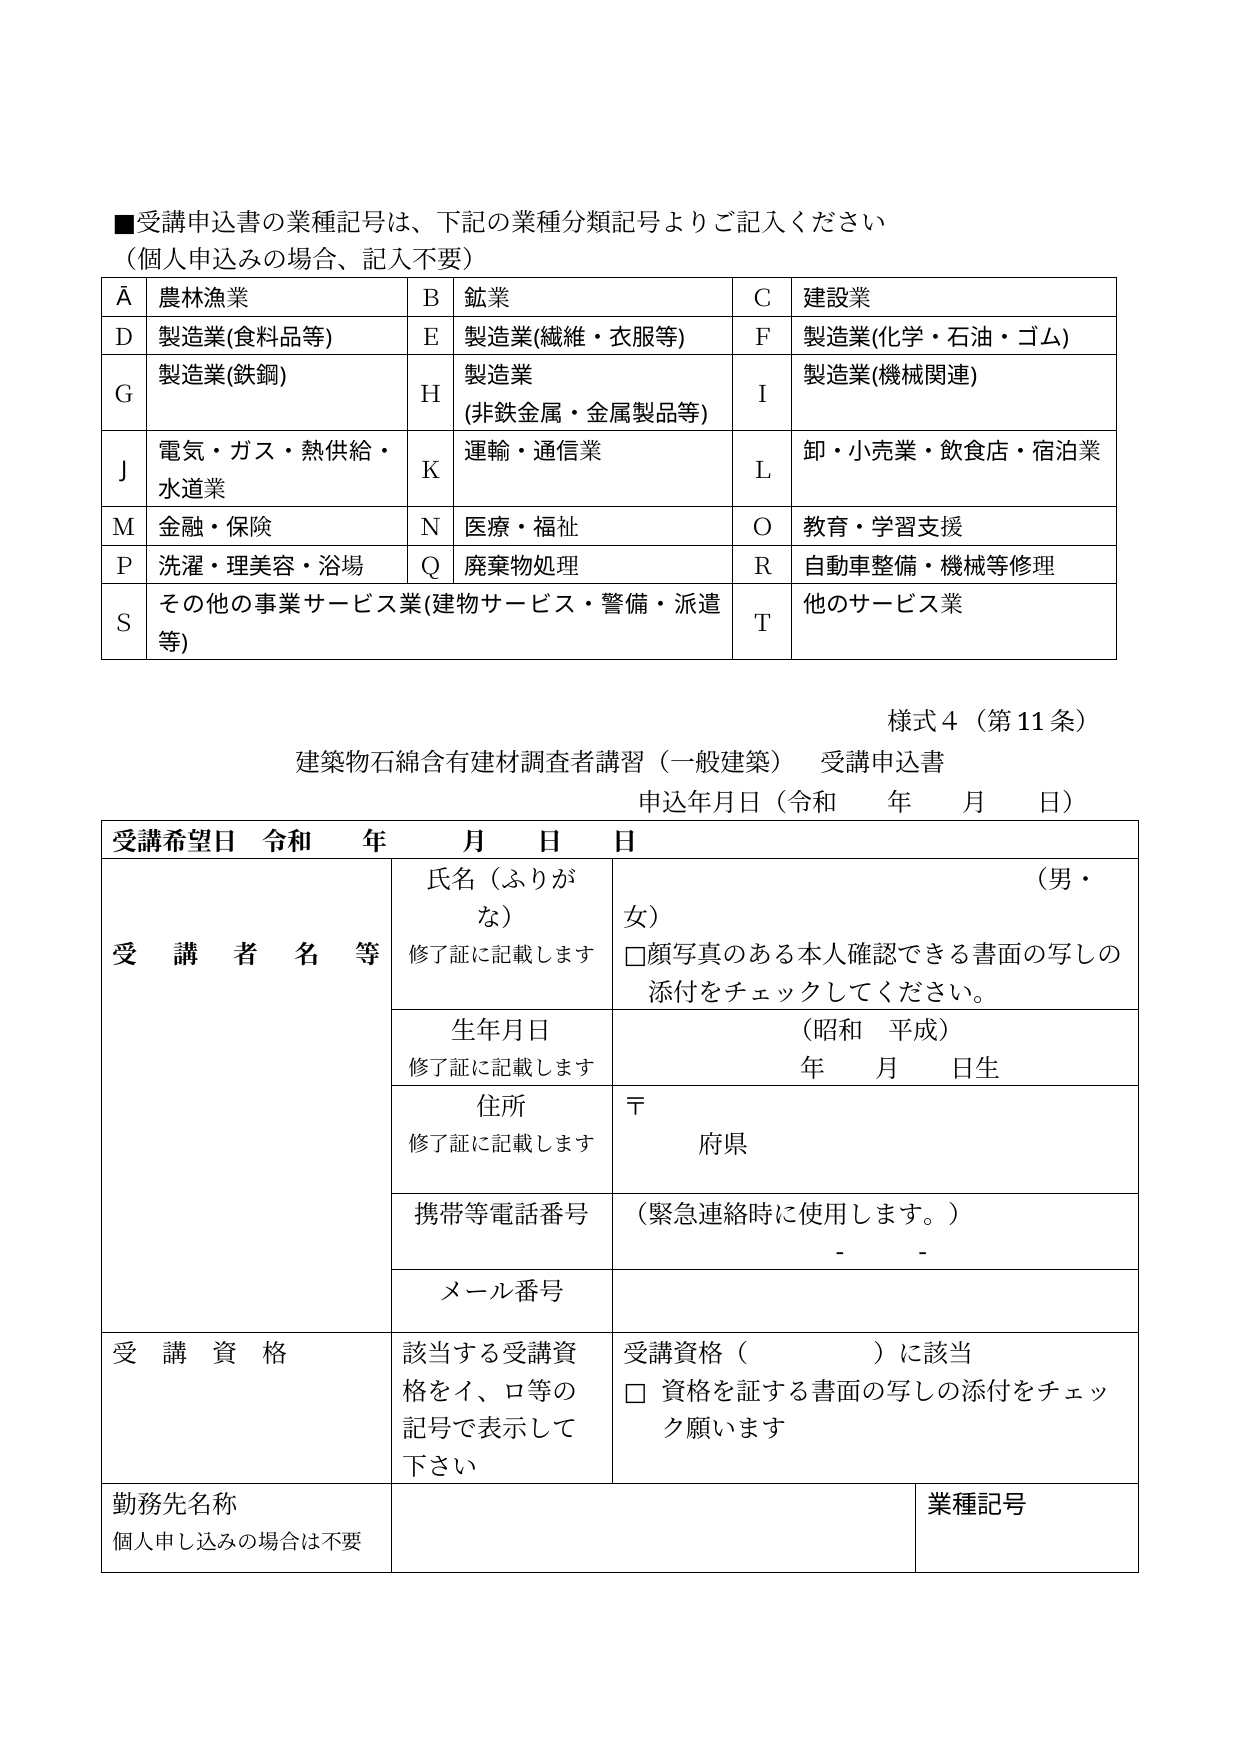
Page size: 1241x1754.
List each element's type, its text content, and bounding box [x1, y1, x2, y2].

table_cell 教育・学習支援 [792, 507, 1116, 545]
table_cell Ｋ [408, 431, 453, 506]
table_cell Ｍ [102, 507, 146, 545]
table_cell 電気・ガス・熱供給・水道業 [147, 431, 407, 506]
table_cell 洗濯・理美容・浴場 [147, 546, 407, 583]
table_cell Ｑ [408, 546, 453, 583]
table_cell 製造業(繊維・衣服等) [454, 317, 732, 354]
table_cell [613, 1270, 1138, 1332]
table_cell Ｇ [102, 355, 146, 430]
table_cell 受講者名等 [102, 859, 391, 1332]
table_cell その他の事業サービス業(建物サービス・警備・派遣等) [147, 584, 732, 659]
table_cell （緊急連絡時に使用します。） - - [613, 1194, 1138, 1269]
table_header 建設業 [792, 278, 1116, 316]
table_cell Ｓ [102, 584, 146, 659]
table_cell Ｔ [733, 584, 791, 659]
table_cell 医療・福祉 [454, 507, 732, 545]
table_cell Ｒ [733, 546, 791, 583]
table_cell 受講資格 [102, 1333, 391, 1483]
table_cell 該当する受講資格をイ、ロ等の記号で表示して下さい [392, 1333, 612, 1483]
text 建築物石綿含有建材調査者講習（一般建築） 受講申込書 [116, 742, 1124, 779]
table_cell 製造業(機械関連) [792, 355, 1116, 430]
text 様式４（第11条） [116, 701, 1099, 738]
table_cell 業種記号 [916, 1484, 1138, 1572]
table_cell 卸・小売業・飲食店・宿泊業 [792, 431, 1116, 506]
table_header Ｃ [733, 278, 791, 316]
table_cell Ｎ [408, 507, 453, 545]
table_cell メール番号 [392, 1270, 612, 1332]
table_cell [392, 1484, 915, 1572]
table_cell （男・女） □顔写真のある本人確認できる書面の写しの添付をチェックしてください。 [613, 859, 1138, 1009]
table_cell 製造業 (非鉄金属・金属製品等) [454, 355, 732, 430]
table_cell 住所 修了証に記載します [392, 1086, 612, 1193]
text 申込年月日（令和 年 月 日） [112, 782, 1128, 820]
table_cell Ｉ [733, 355, 791, 430]
table_cell 廃棄物処理 [454, 546, 732, 583]
table_header 農林漁業 [147, 278, 407, 316]
table_cell Ｌ [733, 431, 791, 506]
table_header Ｂ [408, 278, 453, 316]
table_cell 勤務先名称 個人申し込みの場合は不要 [102, 1484, 391, 1572]
table_header 受講希望日 令和 年 月 日 日 [102, 821, 1138, 858]
table_cell 自動車整備・機械等修理 [792, 546, 1116, 583]
table_cell 製造業(化学・石油・ゴム) [792, 317, 1116, 354]
table_header Ā [102, 278, 146, 316]
table_cell 携帯等電話番号 [392, 1194, 612, 1269]
table_cell （昭和 平成） 年 月 日生 [613, 1010, 1138, 1085]
table_cell 運輸・通信業 [454, 431, 732, 506]
text ■受講申込書の業種記号は、下記の業種分類記号よりご記入ください [112, 202, 1128, 239]
table_cell Ｈ [408, 355, 453, 430]
table_cell Ｐ [102, 546, 146, 583]
table_cell 製造業(鉄鋼) [147, 355, 407, 430]
table_cell 生年月日 修了証に記載します [392, 1010, 612, 1085]
table_cell 製造業(食料品等) [147, 317, 407, 354]
table_cell 氏名（ふりがな） 修了証に記載します [392, 859, 612, 1009]
table_cell 受講資格（ ）に該当 資格を証する書面の写しの添付をチェック願います [613, 1333, 1138, 1483]
text （個人申込みの場合、記入不要） [112, 239, 1128, 277]
table_cell Ｅ [408, 317, 453, 354]
table_cell 他のサービス業 [792, 584, 1116, 659]
table_cell 〒 府県 [613, 1086, 1138, 1193]
table_cell 金融・保険 [147, 507, 407, 545]
table_cell Ｆ [733, 317, 791, 354]
table_cell Ｄ [102, 317, 146, 354]
table_header 鉱業 [454, 278, 732, 316]
table_cell Ｏ [733, 507, 791, 545]
table_cell J [102, 431, 146, 506]
